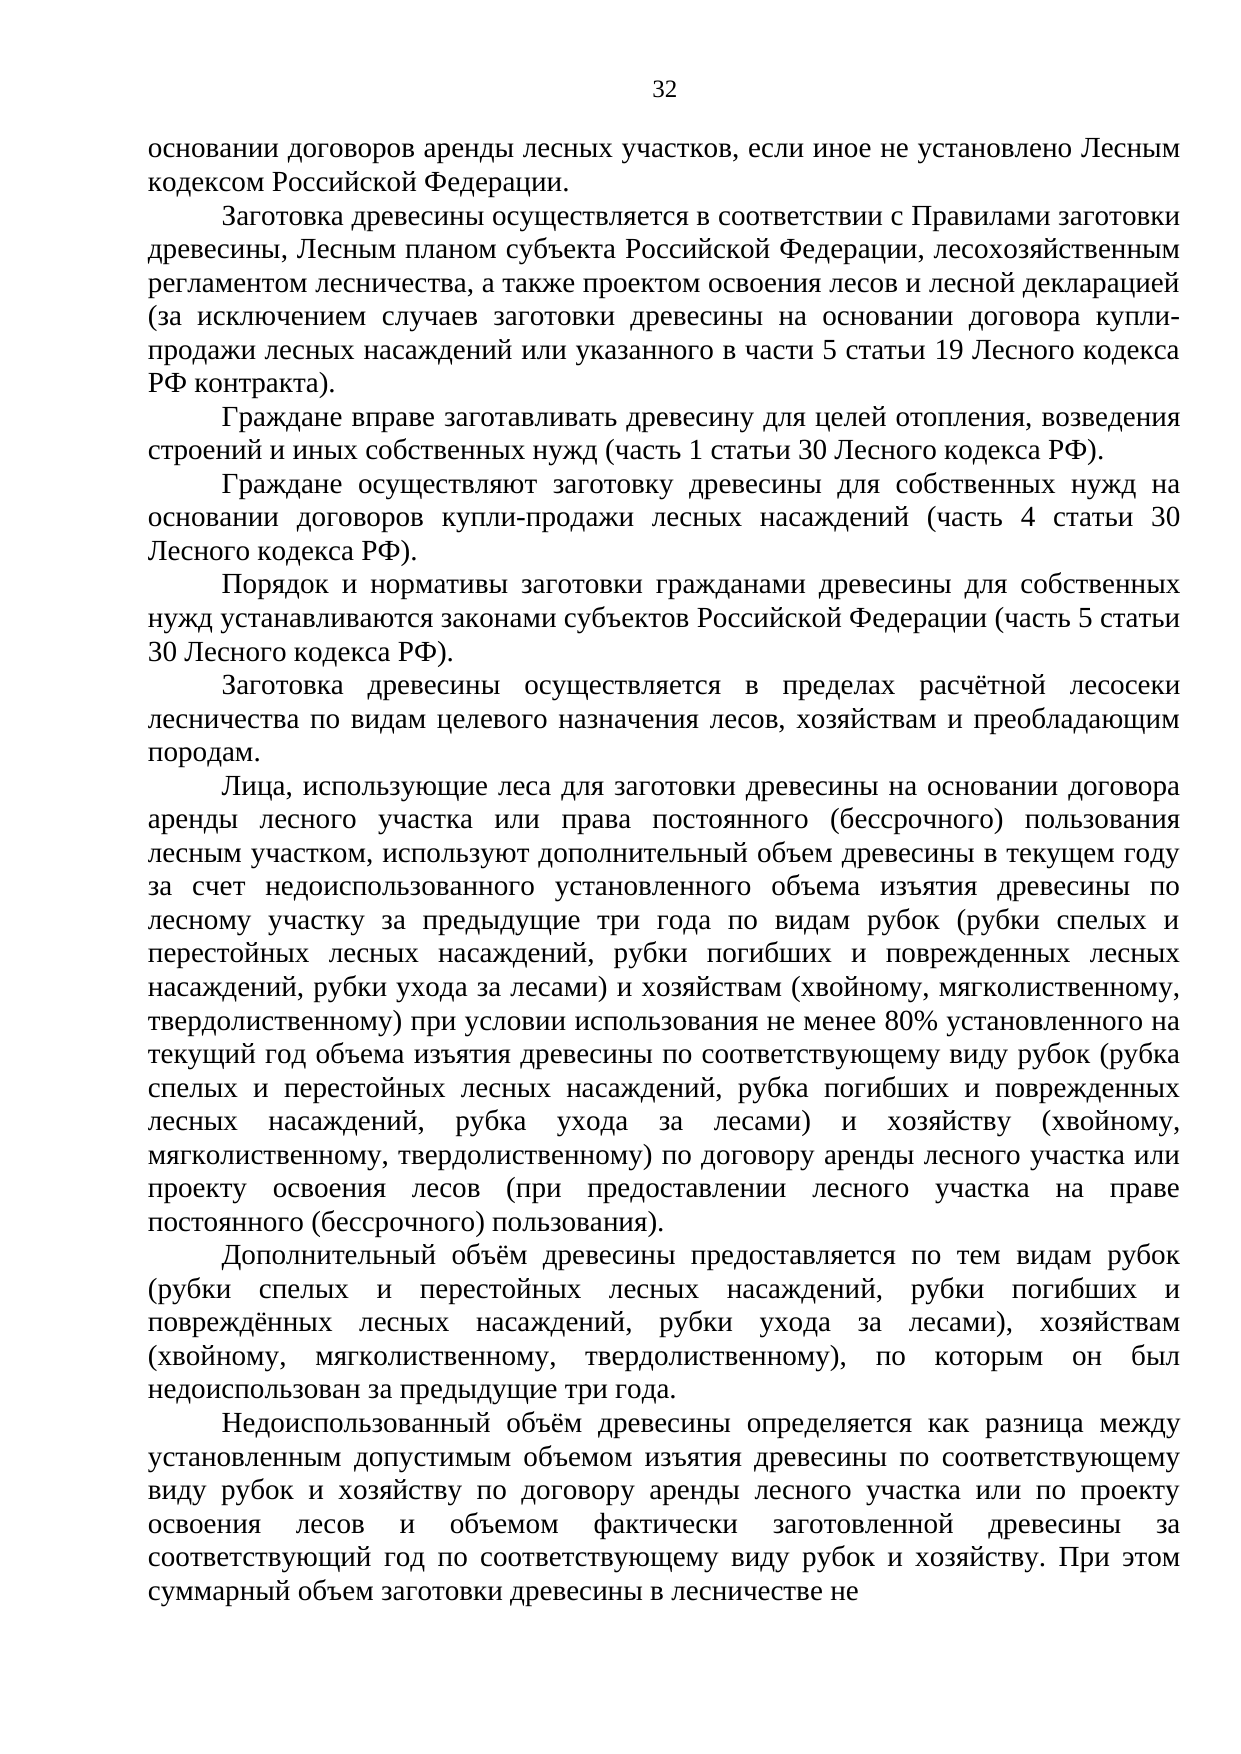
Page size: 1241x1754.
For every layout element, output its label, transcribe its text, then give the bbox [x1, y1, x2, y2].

text Порядок и нормативы заготовки гражданами древесины для собственных нужд устанавливаются законами субъектов Российской Федерации (часть 5 статьи 30 Лесного кодекса РФ). [148, 567, 1181, 667]
text Граждане вправе заготавливать древесину для целей отопления, возведения строений и иных собственных нужд (часть 1 статьи 30 Лесного кодекса РФ). [148, 399, 1181, 466]
text Лица, использующие леса для заготовки древесины на основании договора аренды лесного участка или права постоянного (бессрочного) пользования лесным участком, используют дополнительный объем древесины в текущем году за счет недоиспользованного установленного объема изъятия древесины по лесному участку за предыдущие три года по видам рубок (рубки спелых и перестойных лесных насаждений, рубки погибших и поврежденных лесных насаждений, рубки ухода за лесами) и хозяйствам (хвойному, мягколиственному, твердолиственному) при условии использования не менее 80% установленного на текущий год объема изъятия древесины по соответствующему виду рубок (рубка спелых и перестойных лесных насаждений, рубка погибших и поврежденных лесных насаждений, рубка ухода за лесами) и хозяйству (хвойному, мягколиственному, твердолиственному) по договору аренды лесного участка или проекту освоения лесов (при предоставлении лесного участка на праве постоянного (бессрочного) пользования). [148, 768, 1181, 1237]
text Заготовка древесины осуществляется в пределах расчётной лесосеки лесничества по видам целевого назначения лесов, хозяйствам и преобладающим породам. [148, 667, 1181, 768]
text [148, 131, 1181, 198]
text Заготовка древесины осуществляется в соответствии с Правилами заготовки древесины, Лесным планом субъекта Российской Федерации, лесохозяйственным регламентом лесничества, а также проектом освоения лесов и лесной декларацией (за исключением случаев заготовки древесины на основании договора купли-продажи лесных насаждений или указанного в части 5 статьи 19 Лесного кодекса РФ контракта). [148, 198, 1181, 399]
text Недоиспользованный объём древесины определяется как разница между установленным допустимым объемом изъятия древесины по соответствующему виду рубок и хозяйству по договору аренды лесного участка или по проекту освоения лесов и объемом фактически заготовленной древесины за соответствующий год по соответствующему виду рубок и хозяйству. При этом суммарный объем заготовки древесины в лесничестве не [148, 1405, 1181, 1606]
text Граждане осуществляют заготовку древесины для собственных нужд на основании договоров купли-продажи лесных насаждений (часть 4 статьи 30 Лесного кодекса РФ). [148, 466, 1181, 567]
text Дополнительный объём древесины предоставляется по тем видам рубок (рубки спелых и перестойных лесных насаждений, рубки погибших и повреждённых лесных насаждений, рубки ухода за лесами), хозяйствам (хвойному, мягколиственному, твердолиственному), по которым он был недоиспользован за предыдущие три года. [148, 1237, 1181, 1405]
